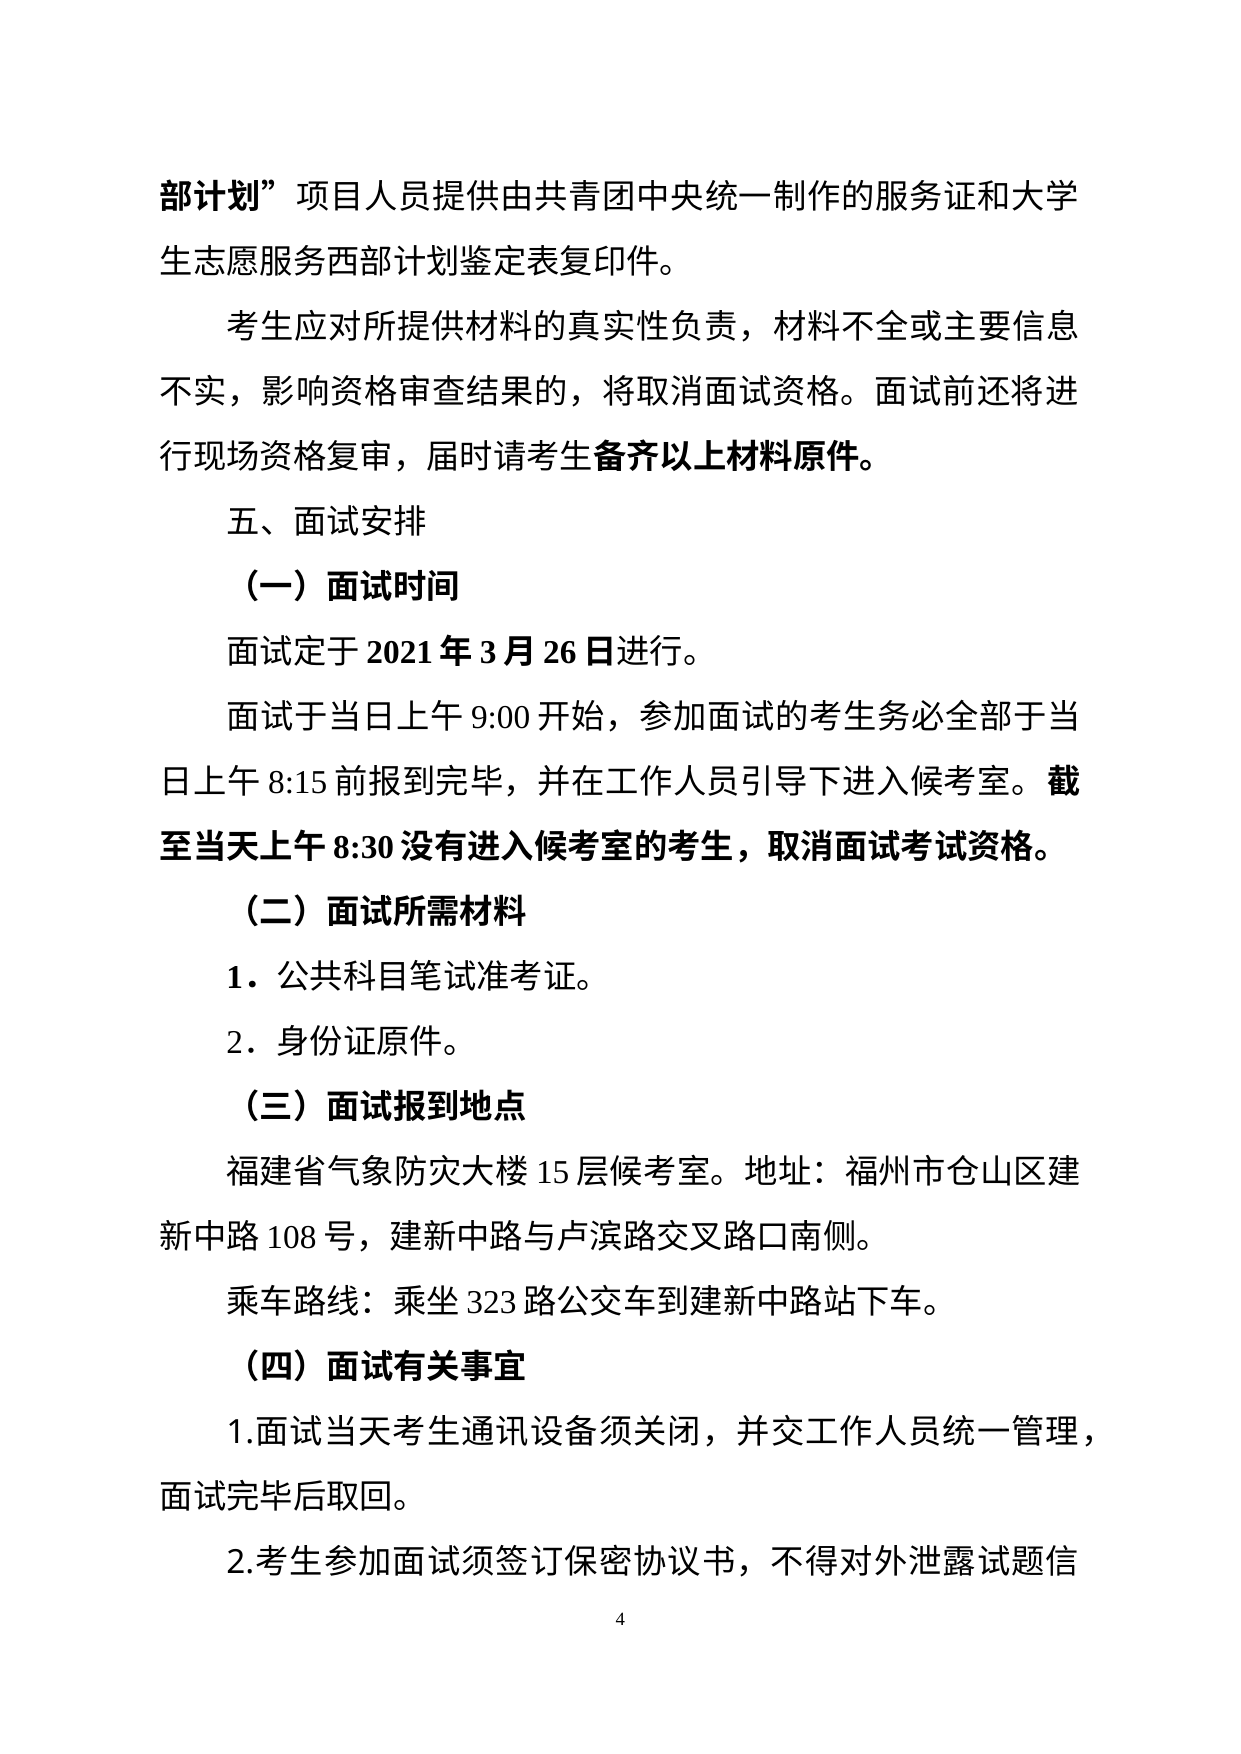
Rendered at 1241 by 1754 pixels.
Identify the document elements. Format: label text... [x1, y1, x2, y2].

text 五、面试安排 [159, 487, 1081, 552]
text （三）面试报到地点 [159, 1072, 1081, 1137]
text （一）面试时间 [159, 552, 1081, 617]
text 2．身份证原件。 [159, 1007, 1081, 1072]
text 福建省气象防灾大楼15层候考室。地址：福州市仓山区建新中路108号，建新中路与卢滨路交叉路口南侧。 [159, 1137, 1081, 1267]
text （二）面试所需材料 [159, 877, 1081, 942]
text （四）面试有关事宜 [159, 1332, 1081, 1397]
text 面试于当日上午9:00开始，参加面试的考生务必全部于当日上午8:15前报到完毕，并在工作人员引导下进入候考室。截至当天上午8:30没有进入候考室的考生，取消面试考试资格。 [159, 682, 1081, 877]
text 面试定于2021年3月26日进行。 [159, 617, 1081, 682]
text 1.面试当天考生通讯设备须关闭，并交工作人员统一管理，面试完毕后取回。 [159, 1397, 1081, 1527]
text 乘车路线：乘坐323路公交车到建新中路站下车。 [159, 1267, 1081, 1332]
text 考生应对所提供材料的真实性负责，材料不全或主要信息不实，影响资格审查结果的，将取消面试资格。面试前还将进行现场资格复审，届时请考生备齐以上材料原件。 [159, 292, 1081, 487]
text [159, 162, 1081, 292]
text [159, 1527, 1081, 1592]
text 1．公共科目笔试准考证。 [159, 942, 1081, 1007]
